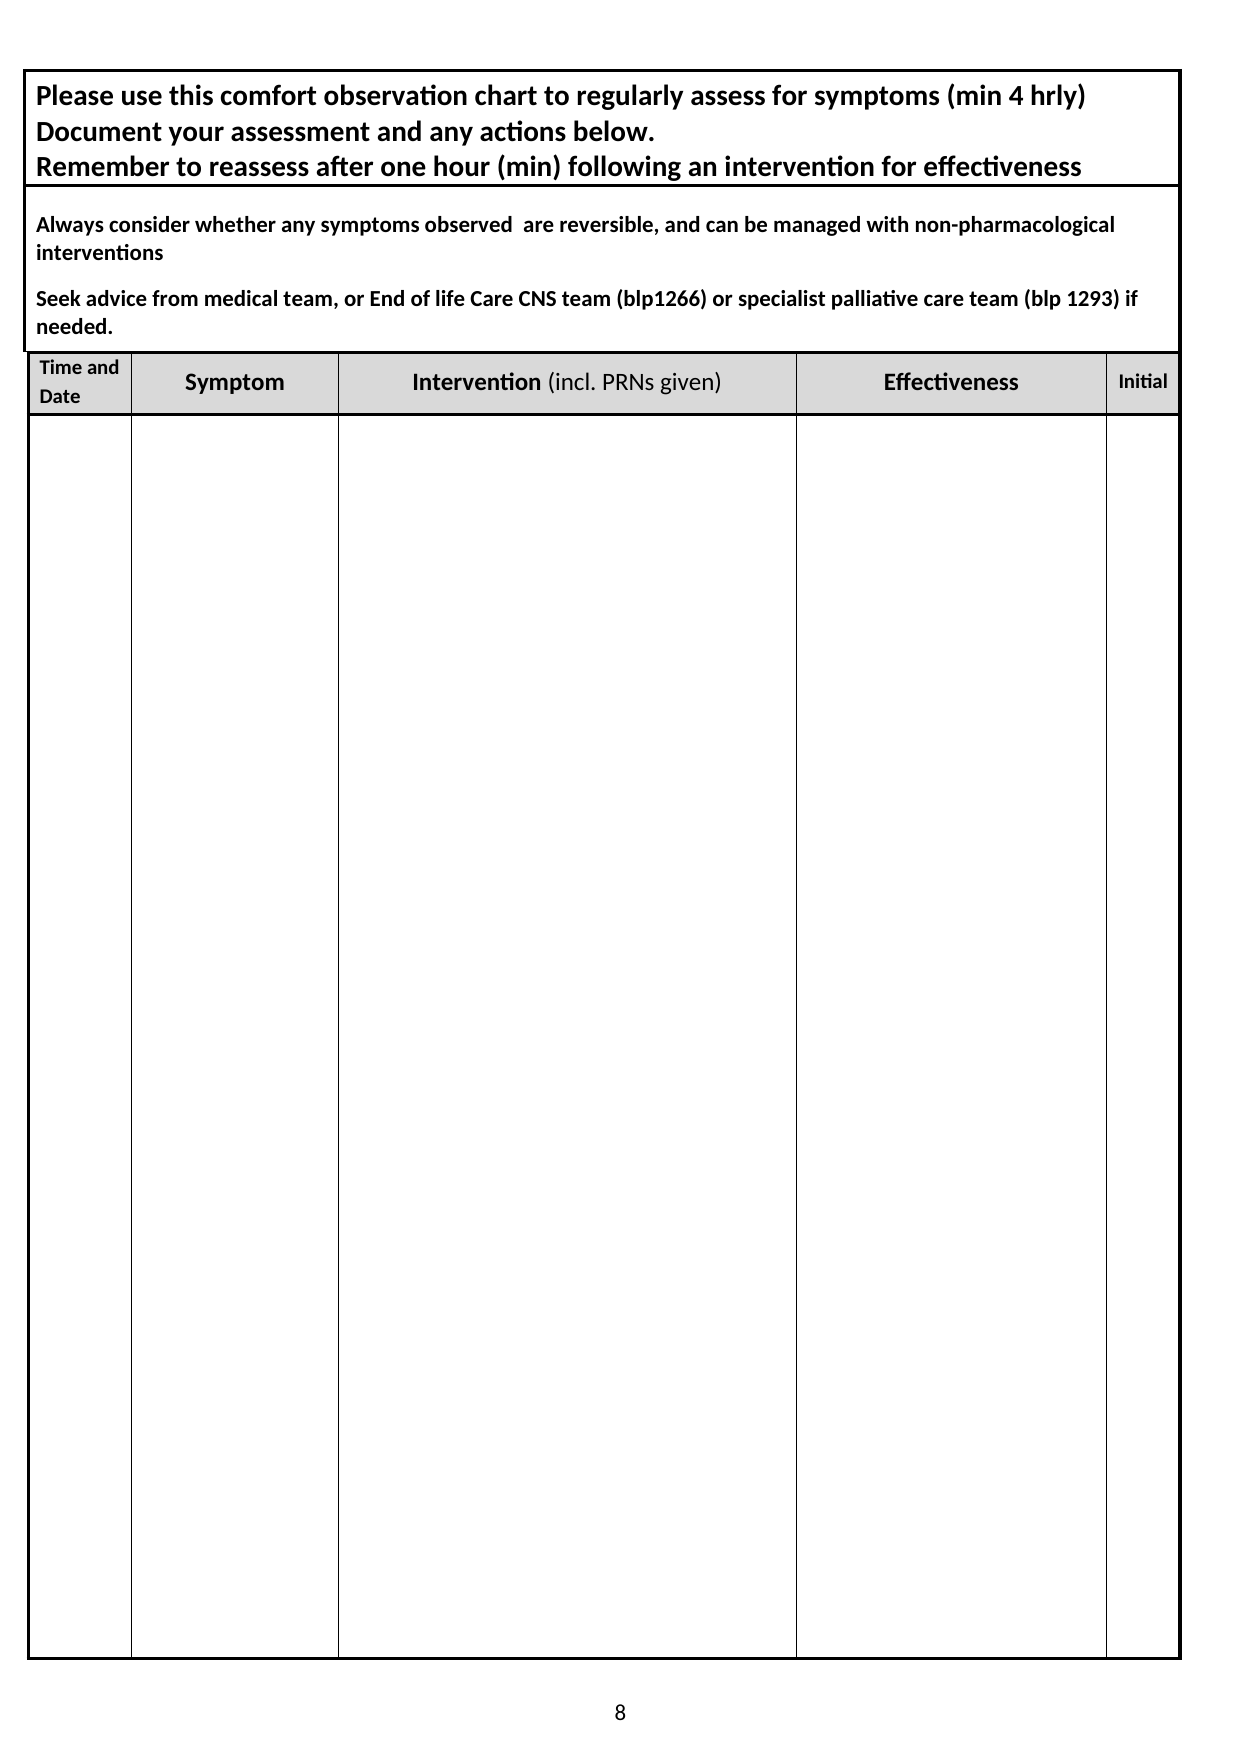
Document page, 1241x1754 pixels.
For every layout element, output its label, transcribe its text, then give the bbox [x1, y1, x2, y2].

table_cell Initial [1107, 354, 1178, 413]
table_cell Always consider whether any symptoms observed are reversible, and can be managed with non-pharmacological interventions Seek advice from medical team, or End of life Care CNS team (blp1266) or specialist palliative care team (blp 1293) if needed. [26, 187, 1178, 351]
table_cell [30, 416, 131, 1657]
table_cell [797, 416, 1106, 1657]
table_cell Time and Date [30, 354, 131, 413]
table_cell [132, 416, 338, 1657]
table_cell [339, 416, 796, 1657]
table_cell [1107, 416, 1178, 1657]
table_cell Effectiveness [797, 354, 1106, 413]
table_cell Intervention (incl. PRNs given) [339, 354, 796, 413]
table_header Please use this comfort observation chart to regularly assess for symptoms (min 4 hrly) Document your assessment and any actions below. Remember to reassess after one hour (min) following an intervention for effectiveness [26, 72, 1178, 184]
table_cell Symptom [132, 354, 338, 413]
